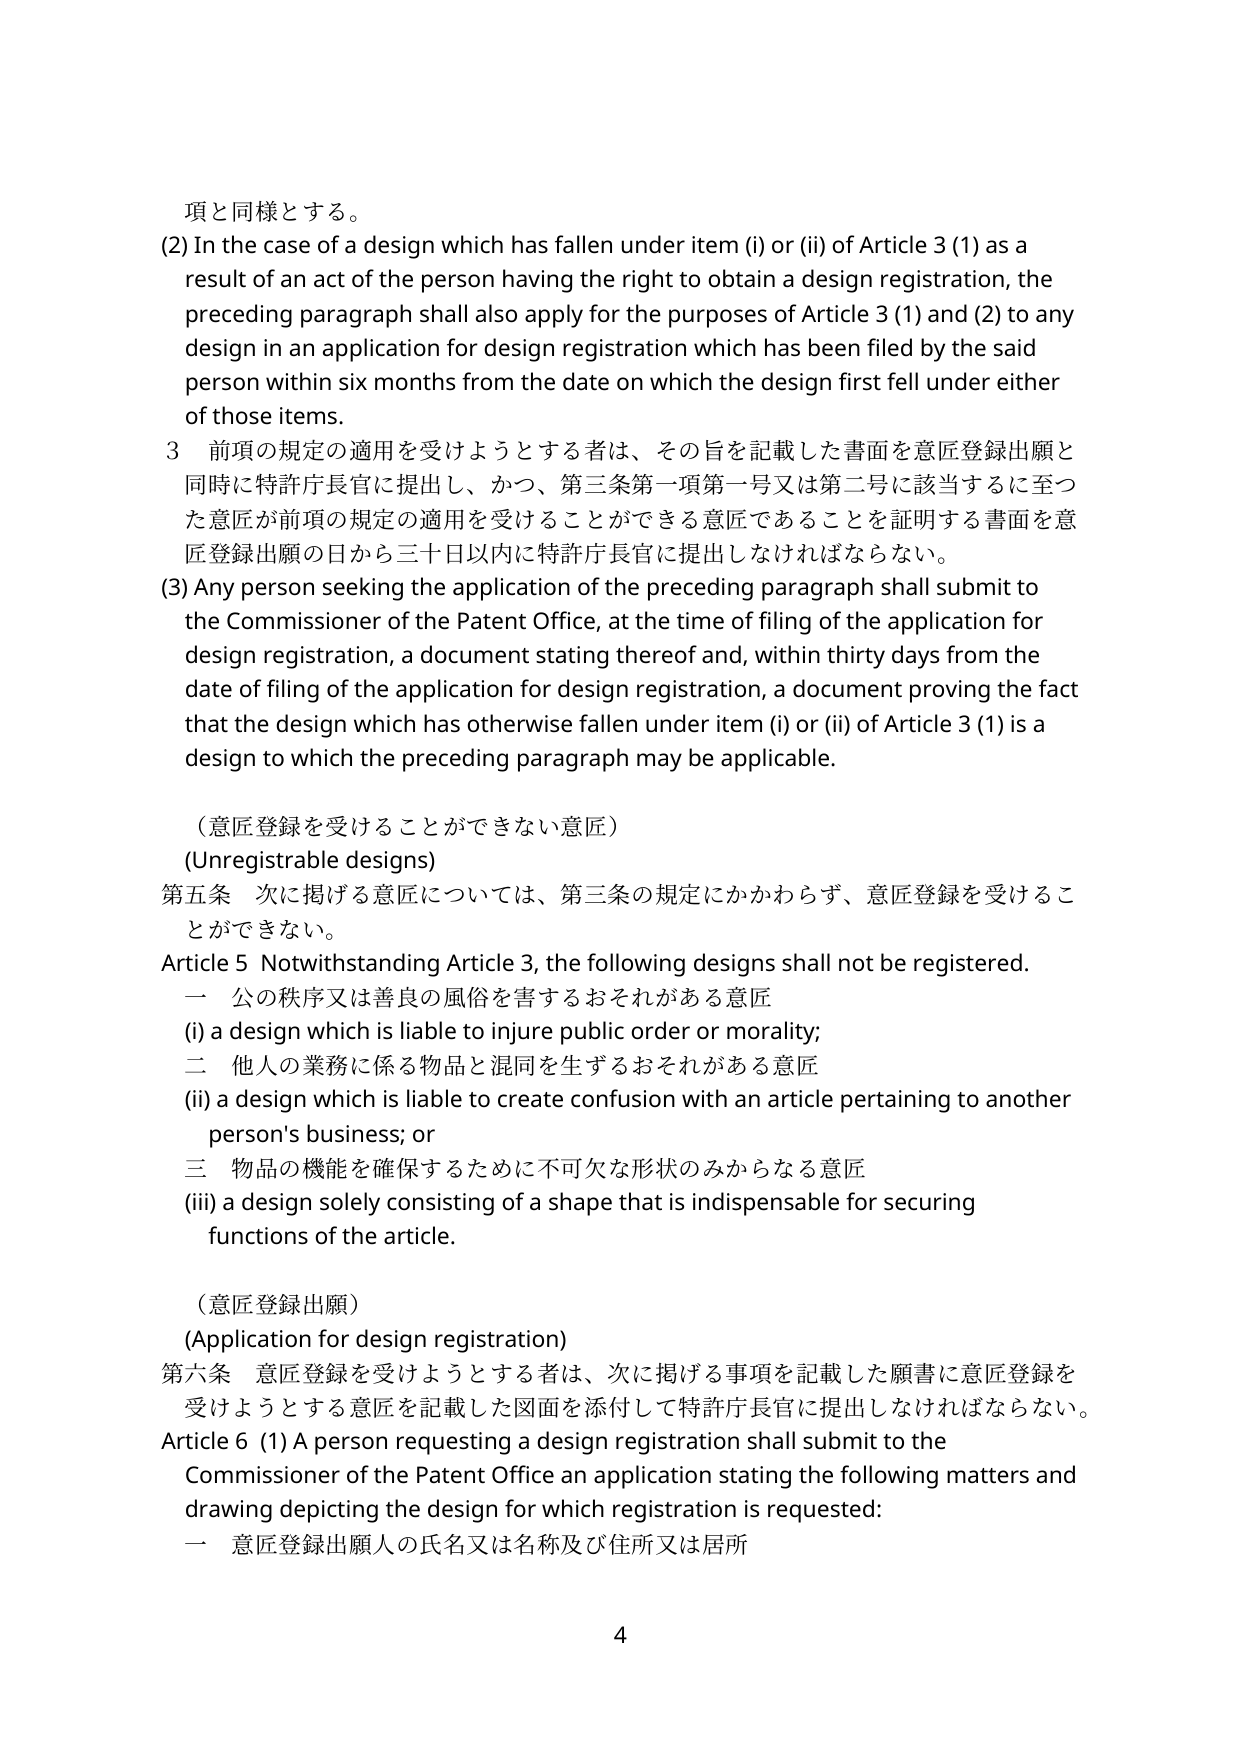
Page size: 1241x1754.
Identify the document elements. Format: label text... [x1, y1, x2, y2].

text （意匠登録出願） [184, 1287, 1079, 1321]
text (2) In the case of a design which has fallen under item (i) or (ii) of Article 3 (1) as a result of an act of the person having the right to obtain a design registration, the preceding paragraph shall also apply for the purposes of Article 3 (1) and (2) to any design in an application for design registration which has been filed by the said person within six months from the date on which the design first fell under either of those items. [161, 228, 1079, 433]
text 二 他人の業務に係る物品と混同を生ずるおそれがある意匠 [184, 1048, 1079, 1082]
text (Application for design registration) [184, 1321, 1079, 1355]
text 三 物品の機能を確保するために不可欠な形状のみからなる意匠 [184, 1150, 1079, 1184]
text （意匠登録を受けることができない意匠） [184, 809, 1079, 843]
text (ii) a design which is liable to create confusion with an article pertaining to another person's business; or [184, 1082, 1079, 1150]
text (iii) a design solely consisting of a shape that is indispensable for securing functions of the article. [184, 1184, 1079, 1253]
text ３ 前項の規定の適用を受けようとする者は、その旨を記載した書面を意匠登録出願と同時に特許庁長官に提出し、かつ、第三条第一項第一号又は第二号に該当するに至つた意匠が前項の規定の適用を受けることができる意匠であることを証明する書面を意匠登録出願の日から三十日以内に特許庁長官に提出しなければならない。 [161, 433, 1079, 569]
text (i) a design which is liable to injure public order or morality; [184, 1014, 1079, 1048]
text (Unregistrable designs) [184, 843, 1079, 877]
text 第五条 次に掲げる意匠については、第三条の規定にかかわらず、意匠登録を受けることができない。 [161, 877, 1079, 945]
text 一 公の秩序又は善良の風俗を害するおそれがある意匠 [184, 979, 1079, 1014]
text Article 6 (1) A person requesting a design registration shall submit to the Commissioner of the Patent Office an application stating the following matters and drawing depicting the design for which registration is requested: [161, 1424, 1079, 1526]
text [161, 194, 1079, 228]
text Article 5 Notwithstanding Article 3, the following designs shall not be registered. [161, 945, 1079, 979]
text (3) Any person seeking the application of the preceding paragraph shall submit to the Commissioner of the Patent Office, at the time of filing of the application for design registration, a document stating thereof and, within thirty days from the date of filing of the application for design registration, a document proving the fact that the design which has otherwise fallen under item (i) or (ii) of Article 3 (1) is a design to which the preceding paragraph may be applicable. [161, 569, 1079, 774]
text 一 意匠登録出願人の氏名又は名称及び住所又は居所 [184, 1526, 1079, 1560]
text 第六条 意匠登録を受けようとする者は、次に掲げる事項を記載した願書に意匠登録を受けようとする意匠を記載した図面を添付して特許庁長官に提出しなければならない。 [161, 1355, 1079, 1424]
